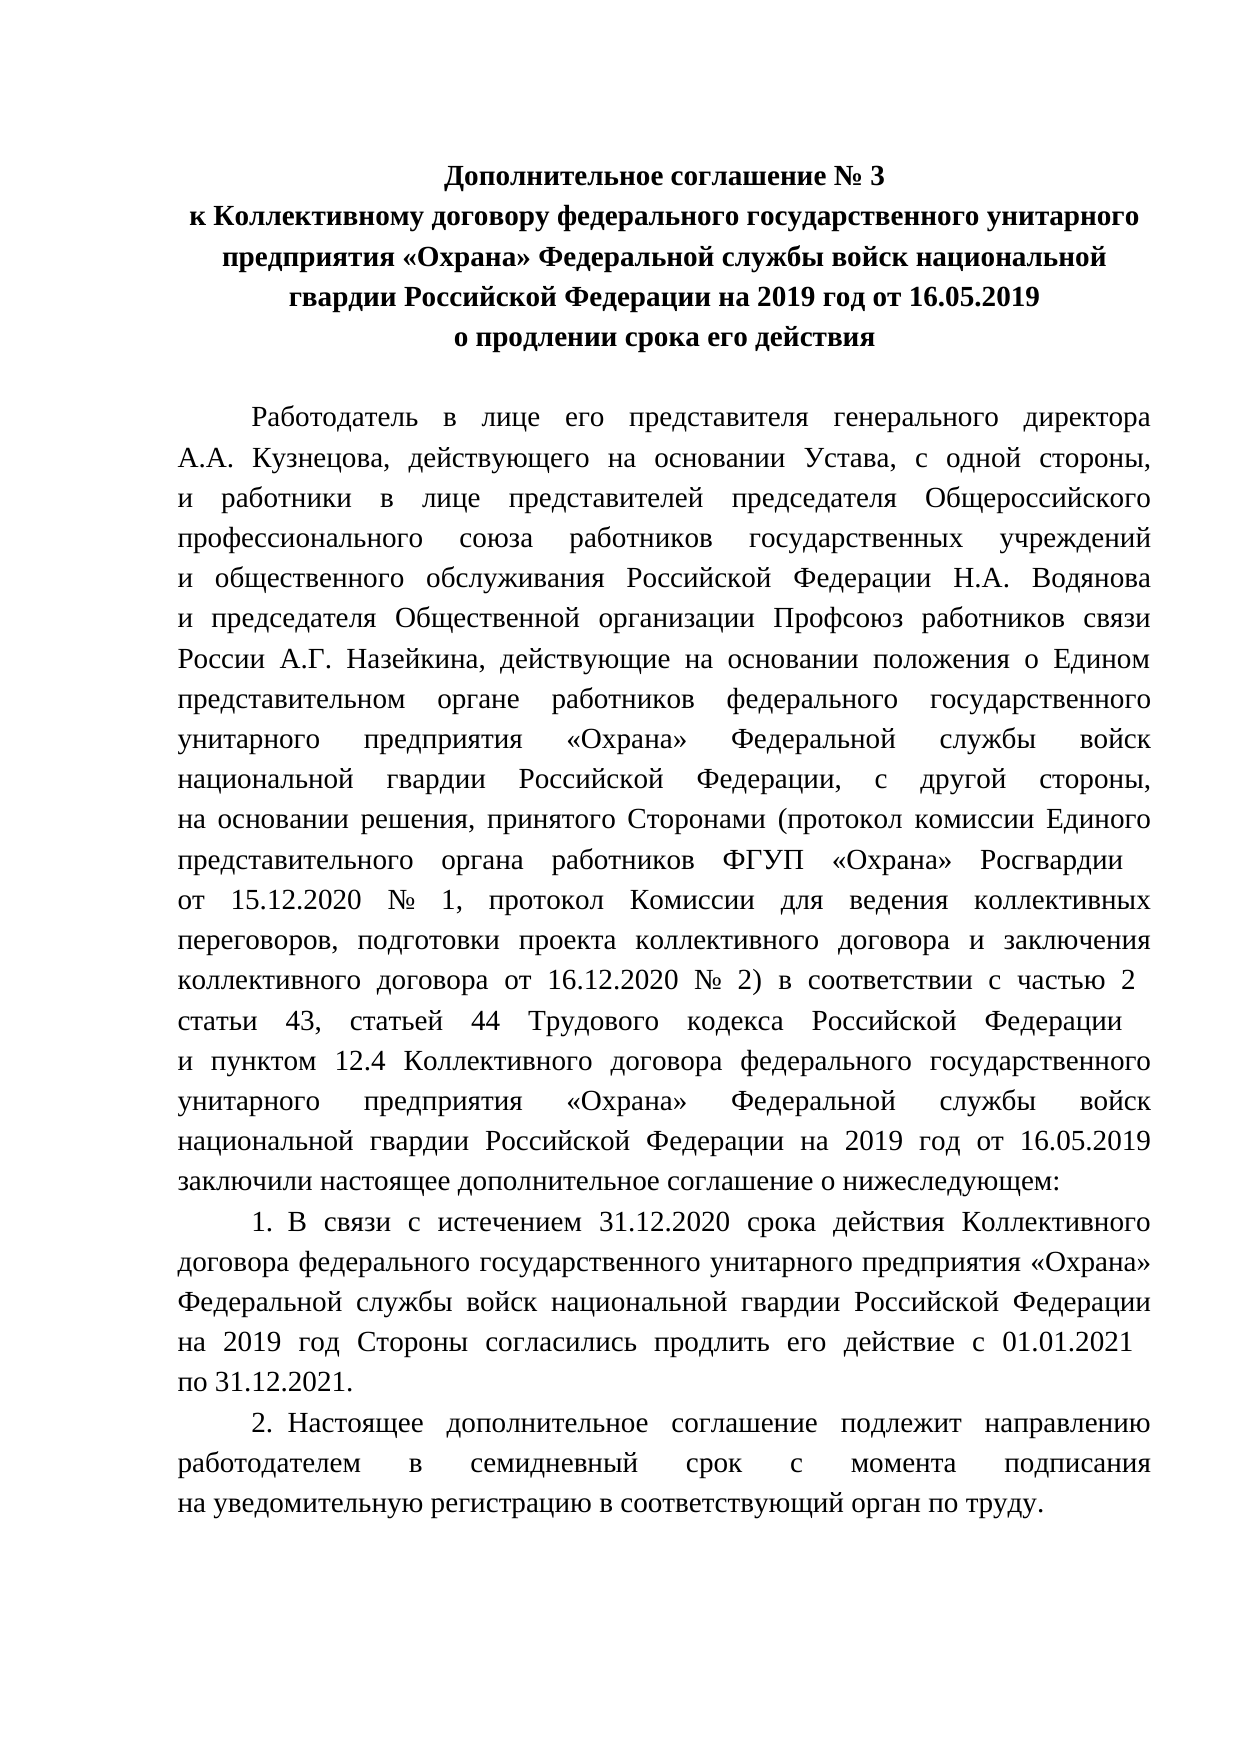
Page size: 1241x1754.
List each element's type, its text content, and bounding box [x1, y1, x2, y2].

text 1. В связи с истечением 31.12.2020 срока действия Коллективного договора федерального государственного унитарного предприятия «Охрана» Федеральной службы войск национальной гвардии Российской Федерации на 2019 год Стороны согласились продлить его действие с 01.01.2021 по 31.12.2021. [177, 1204, 1152, 1398]
text к Коллективному договору федерального государственного унитарного предприятия «Охрана» Федеральной службы войск национальной [177, 198, 1152, 272]
text 2. Настоящее дополнительное соглашение подлежит направлению работодателем в семидневный срок с момента подписания на уведомительную регистрацию в соответствующий орган по труду. [177, 1405, 1152, 1519]
text Работодатель в лице его представителя генерального директора А.А. Кузнецова, действующего на основании Устава, с одной стороны, и работники в лице представителей председателя Общероссийского профессионального союза работников государственных учреждений и общественного обслуживания Российской Федерации Н.А. Водянова и председателя Общественной организации Профсоюз работников связи России А.Г. Назейкина, действующие на основании положения о Едином представительном органе работников федерального государственного унитарного предприятия «Охрана» Федеральной службы войск национальной гвардии Российской Федерации, с другой стороны, на основании решения, принятого Сторонами (протокол комиссии Единого представительного органа работников ФГУП «Охрана» Росгвардии от 15.12.2020 № 1, протокол Комиссии для ведения коллективных переговоров, подготовки проекта коллективного договора и заключения коллективного договора от 16.12.2020 № 2) в соответствии с частью 2 статьи 43, статьей 44 Трудового кодекса Российской Федерации и пунктом 12.4 Коллективного договора федерального государственного унитарного предприятия «Охрана» Федеральной службы войск национальной гвардии Российской Федерации на 2019 год от 16.05.2019 заключили настоящее дополнительное соглашение о нижеследующем: [177, 399, 1152, 1197]
text гвардии Российской Федерации на 2019 год от 16.05.2019 [177, 279, 1152, 312]
text о продлении срока его действия [177, 319, 1152, 353]
text Дополнительное соглашение № 3 [177, 158, 1152, 192]
